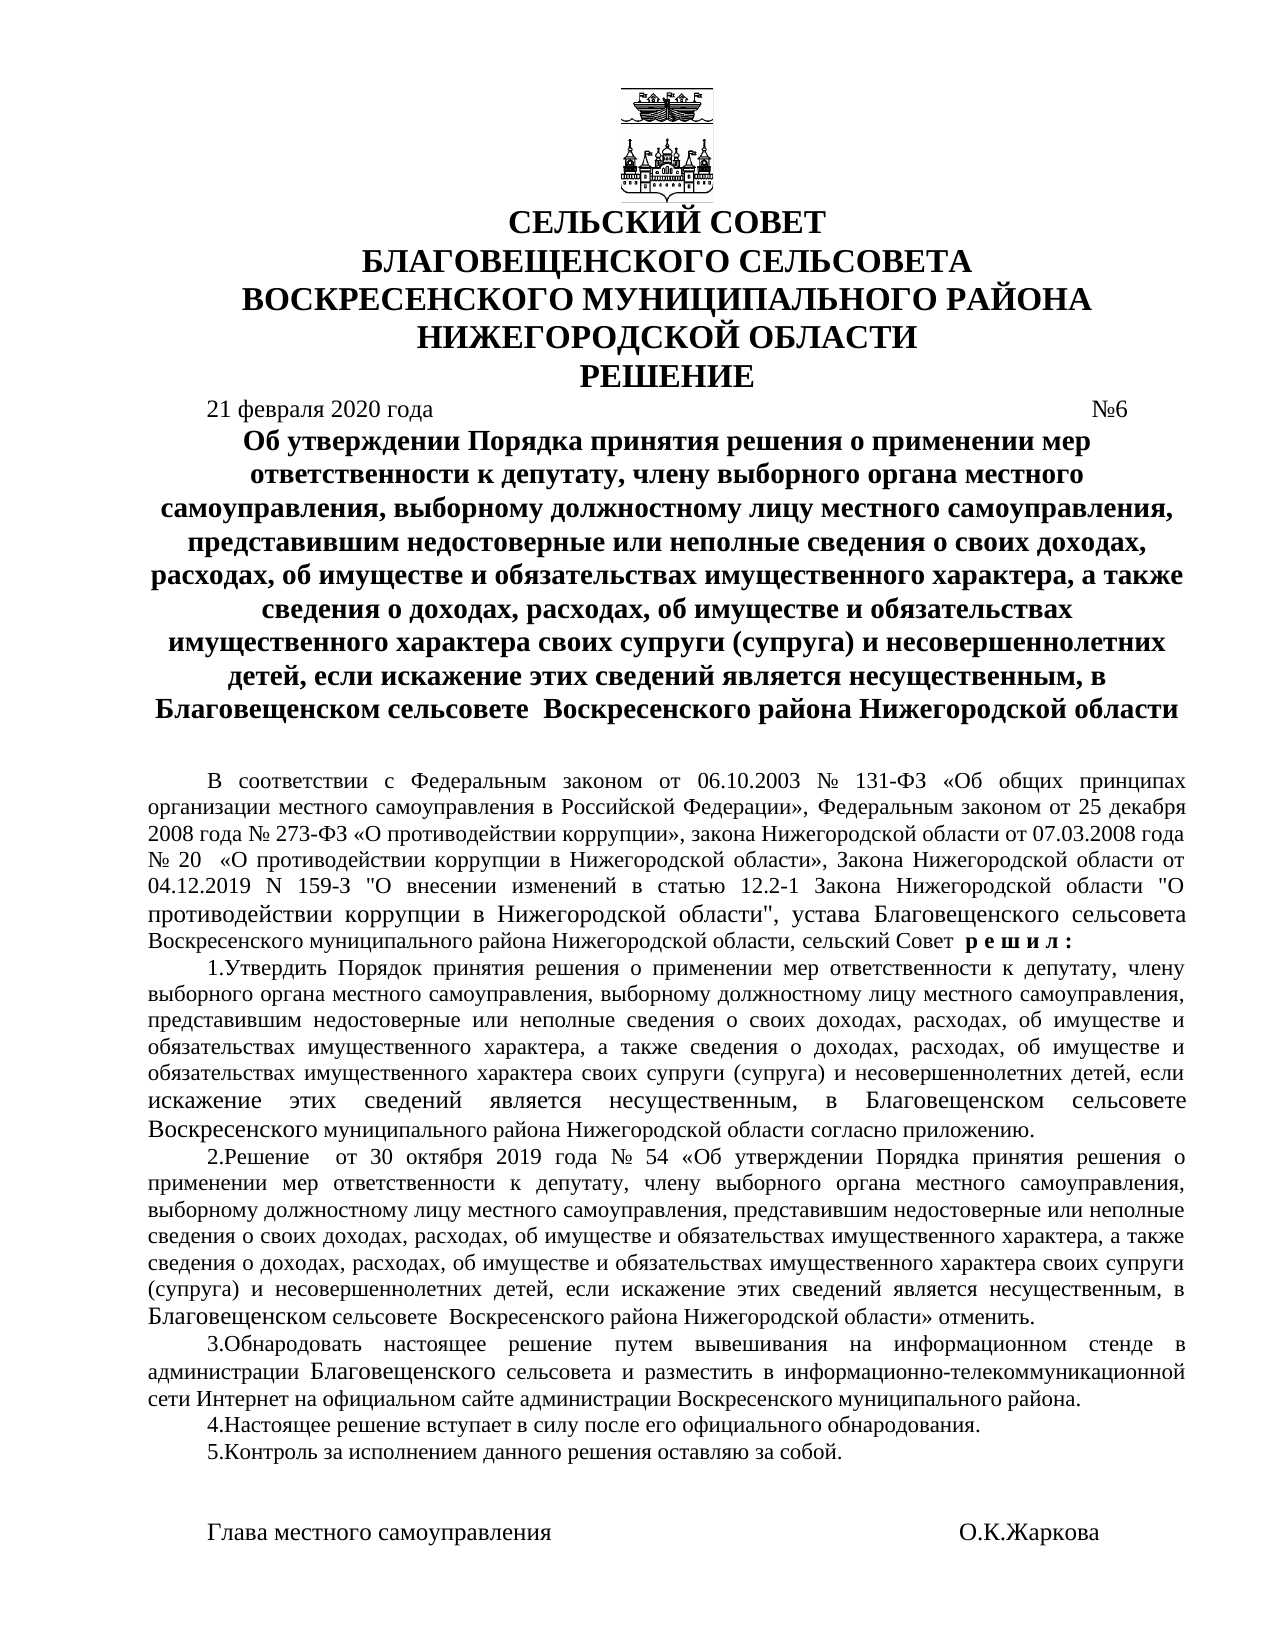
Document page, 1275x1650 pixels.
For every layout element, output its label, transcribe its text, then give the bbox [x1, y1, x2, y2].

text 21 февраля 2020 года №6 [148, 394, 1186, 423]
text СЕЛЬСКИЙ СОВЕТ [148, 203, 1186, 241]
text ВОСКРЕСЕНСКОГО МУНИЦИПАЛЬНОГО РАЙОНА [148, 279, 1186, 318]
text В соответствии с Федеральным законом от 06.10.2003 № 131-ФЗ «Об общих принципах организации местного самоуправления в Российской Федерации», Федеральным законом от 25 декабря 2008 года № 273-ФЗ «О противодействии коррупции», закона Нижегородской области от 07.03.2008 года № 20 «О противодействии коррупции в Нижегородской области», Закона Нижегородской области от 04.12.2019 N 159-З "О внесении изменений в статью 12.2-1 Закона Нижегородской области "О противодействии коррупции в Нижегородской области", устава Благовещенского сельсовета Воскресенского муниципального района Нижегородской области, сельский Совет решил: [148, 767, 1186, 954]
picture [621, 88, 714, 203]
text РЕШЕНИЕ [148, 356, 1186, 394]
text 1.Утвердить Порядок принятия решения о применении мер ответственности к депутату, члену выборного органа местного самоуправления, выборному должностному лицу местного самоуправления, представившим недостоверные или неполные сведения о своих доходах, расходах, об имуществе и обязательствах имущественного характера, а также сведения о доходах, расходах, об имуществе и обязательствах имущественного характера своих супруги (супруга) и несовершеннолетних детей, если искажение этих сведений является несущественным, в Благовещенском сельсовете Воскресенского муниципального района Нижегородской области согласно приложению. [148, 954, 1186, 1143]
text Об утверждении Порядка принятия решения о применении мер ответственности к депутату, члену выборного органа местного самоуправления, выборному должностному лицу местного самоуправления, представившим недостоверные или неполные сведения о своих доходах, расходах, об имуществе и обязательствах имущественного характера, а также сведения о доходах, расходах, об имуществе и обязательствах имущественного характера своих супруги (супруга) и несовершеннолетних детей, если искажение этих сведений является несущественным, в Благовещенском сельсовете Воскресенского района Нижегородской области [148, 423, 1186, 725]
text БЛАГОВЕЩЕНСКОГО СЕЛЬСОВЕТА [148, 241, 1186, 279]
text Глава местного самоуправления О.К.Жаркова [148, 1517, 1186, 1546]
text 3.Обнародовать настоящее решение путем вывешивания на информационном стенде в администрации Благовещенского сельсовета и разместить в информационно-телекоммуникационной сети Интернет на официальном сайте администрации Воскресенского муниципального района. [148, 1330, 1186, 1411]
text 4.Настоящее решение вступает в силу после его официального обнародования. [148, 1411, 1186, 1438]
text НИЖЕГОРОДСКОЙ ОБЛАСТИ [148, 318, 1186, 356]
text 2.Решение от 30 октября 2019 года № 54 «Об утверждении Порядка принятия решения о применении мер ответственности к депутату, члену выборного органа местного самоуправления, выборному должностному лицу местного самоуправления, представившим недостоверные или неполные сведения о своих доходах, расходах, об имуществе и обязательствах имущественного характера, а также сведения о доходах, расходах, об имуществе и обязательствах имущественного характера своих супруги (супруга) и несовершеннолетних детей, если искажение этих сведений является несущественным, в Благовещенском сельсовете Воскресенского района Нижегородской области» отменить. [148, 1143, 1186, 1330]
text 5.Контроль за исполнением данного решения оставляю за собой. [148, 1438, 1186, 1464]
